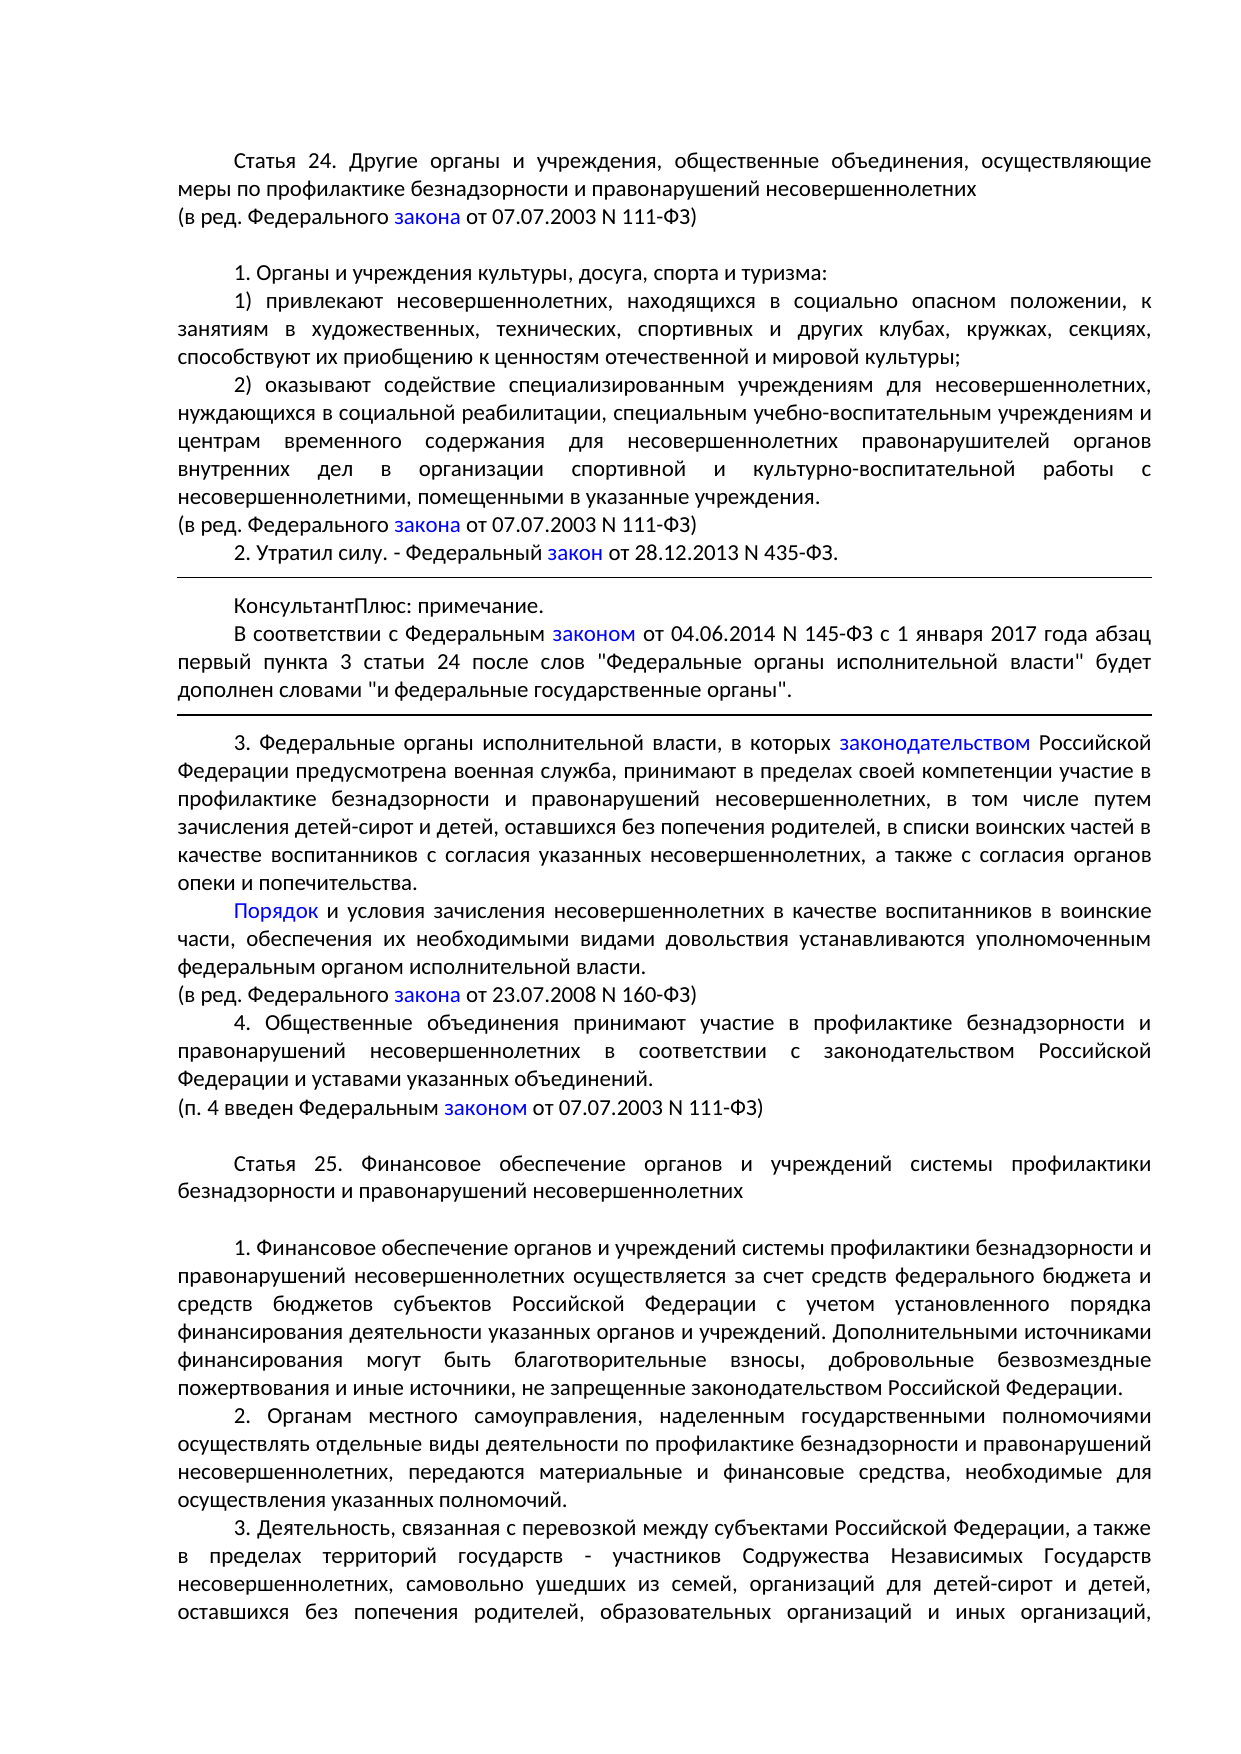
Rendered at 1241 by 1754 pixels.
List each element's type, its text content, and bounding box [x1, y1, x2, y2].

text Статья 25. Финансовое обеспечение органов и учреждений системы профилактики безнадзорности и правонарушений несовершеннолетних [177, 1149, 1152, 1205]
text 1. Органы и учреждения культуры, досуга, спорта и туризма: [177, 258, 1152, 286]
text 2. Органам местного самоуправления, наделенным государственными полномочиями осуществлять отдельные виды деятельности по профилактике безнадзорности и правонарушений несовершеннолетних, передаются материальные и финансовые средства, необходимые для осуществления указанных полномочий. [177, 1401, 1152, 1513]
text 1. Финансовое обеспечение органов и учреждений системы профилактики безнадзорности и правонарушений несовершеннолетних осуществляется за счет средств федерального бюджета и средств бюджетов субъектов Российской Федерации с учетом установленного порядка финансирования деятельности указанных органов и учреждений. Дополнительными источниками финансирования могут быть благотворительные взносы, добровольные безвозмездные пожертвования и иные источники, не запрещенные законодательством Российской Федерации. [177, 1233, 1152, 1401]
text (в ред. Федерального закона от 07.07.2003 N 111-ФЗ) [177, 202, 1152, 230]
text 2) оказывают содействие специализированным учреждениям для несовершеннолетних, нуждающихся в социальной реабилитации, специальным учебно-воспитательным учреждениям и центрам временного содержания для несовершеннолетних правонарушителей органов внутренних дел в организации спортивной и культурно-воспитательной работы с несовершеннолетними, помещенными в указанные учреждения. [177, 370, 1152, 510]
text 3. Федеральные органы исполнительной власти, в которых законодательством Российской Федерации предусмотрена военная служба, принимают в пределах своей компетенции участие в профилактике безнадзорности и правонарушений несовершеннолетних, в том числе путем зачисления детей-сирот и детей, оставшихся без попечения родителей, в списки воинских частей в качестве воспитанников с согласия указанных несовершеннолетних, а также с согласия органов опеки и попечительства. [177, 728, 1152, 896]
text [177, 1513, 1152, 1625]
text Порядок и условия зачисления несовершеннолетних в качестве воспитанников в воинские части, обеспечения их необходимыми видами довольствия устанавливаются уполномоченным федеральным органом исполнительной власти. [177, 896, 1152, 981]
text 4. Общественные объединения принимают участие в профилактике безнадзорности и правонарушений несовершеннолетних в соответствии с законодательством Российской Федерации и уставами указанных объединений. [177, 1008, 1152, 1093]
text (п. 4 введен Федеральным законом от 07.07.2003 N 111-ФЗ) [177, 1093, 1152, 1121]
text (в ред. Федерального закона от 07.07.2003 N 111-ФЗ) [177, 510, 1152, 538]
text В соответствии с Федеральным законом от 04.06.2014 N 145-ФЗ с 1 января 2017 года абзац первый пункта 3 статьи 24 после слов "Федеральные органы исполнительной власти" будет дополнен словами "и федеральные государственные органы". [177, 619, 1152, 703]
text (в ред. Федерального закона от 23.07.2008 N 160-ФЗ) [177, 981, 1152, 1008]
text Статья 24. Другие органы и учреждения, общественные объединения, осуществляющие меры по профилактике безнадзорности и правонарушений несовершеннолетних [177, 146, 1152, 202]
text КонсультантПлюс: примечание. [177, 591, 1152, 619]
text 2. Утратил силу. - Федеральный закон от 28.12.2013 N 435-ФЗ. [177, 538, 1152, 566]
text 1) привлекают несовершеннолетних, находящихся в социально опасном положении, к занятиям в художественных, технических, спортивных и других клубах, кружках, секциях, способствуют их приобщению к ценностям отечественной и мировой культуры; [177, 286, 1152, 370]
